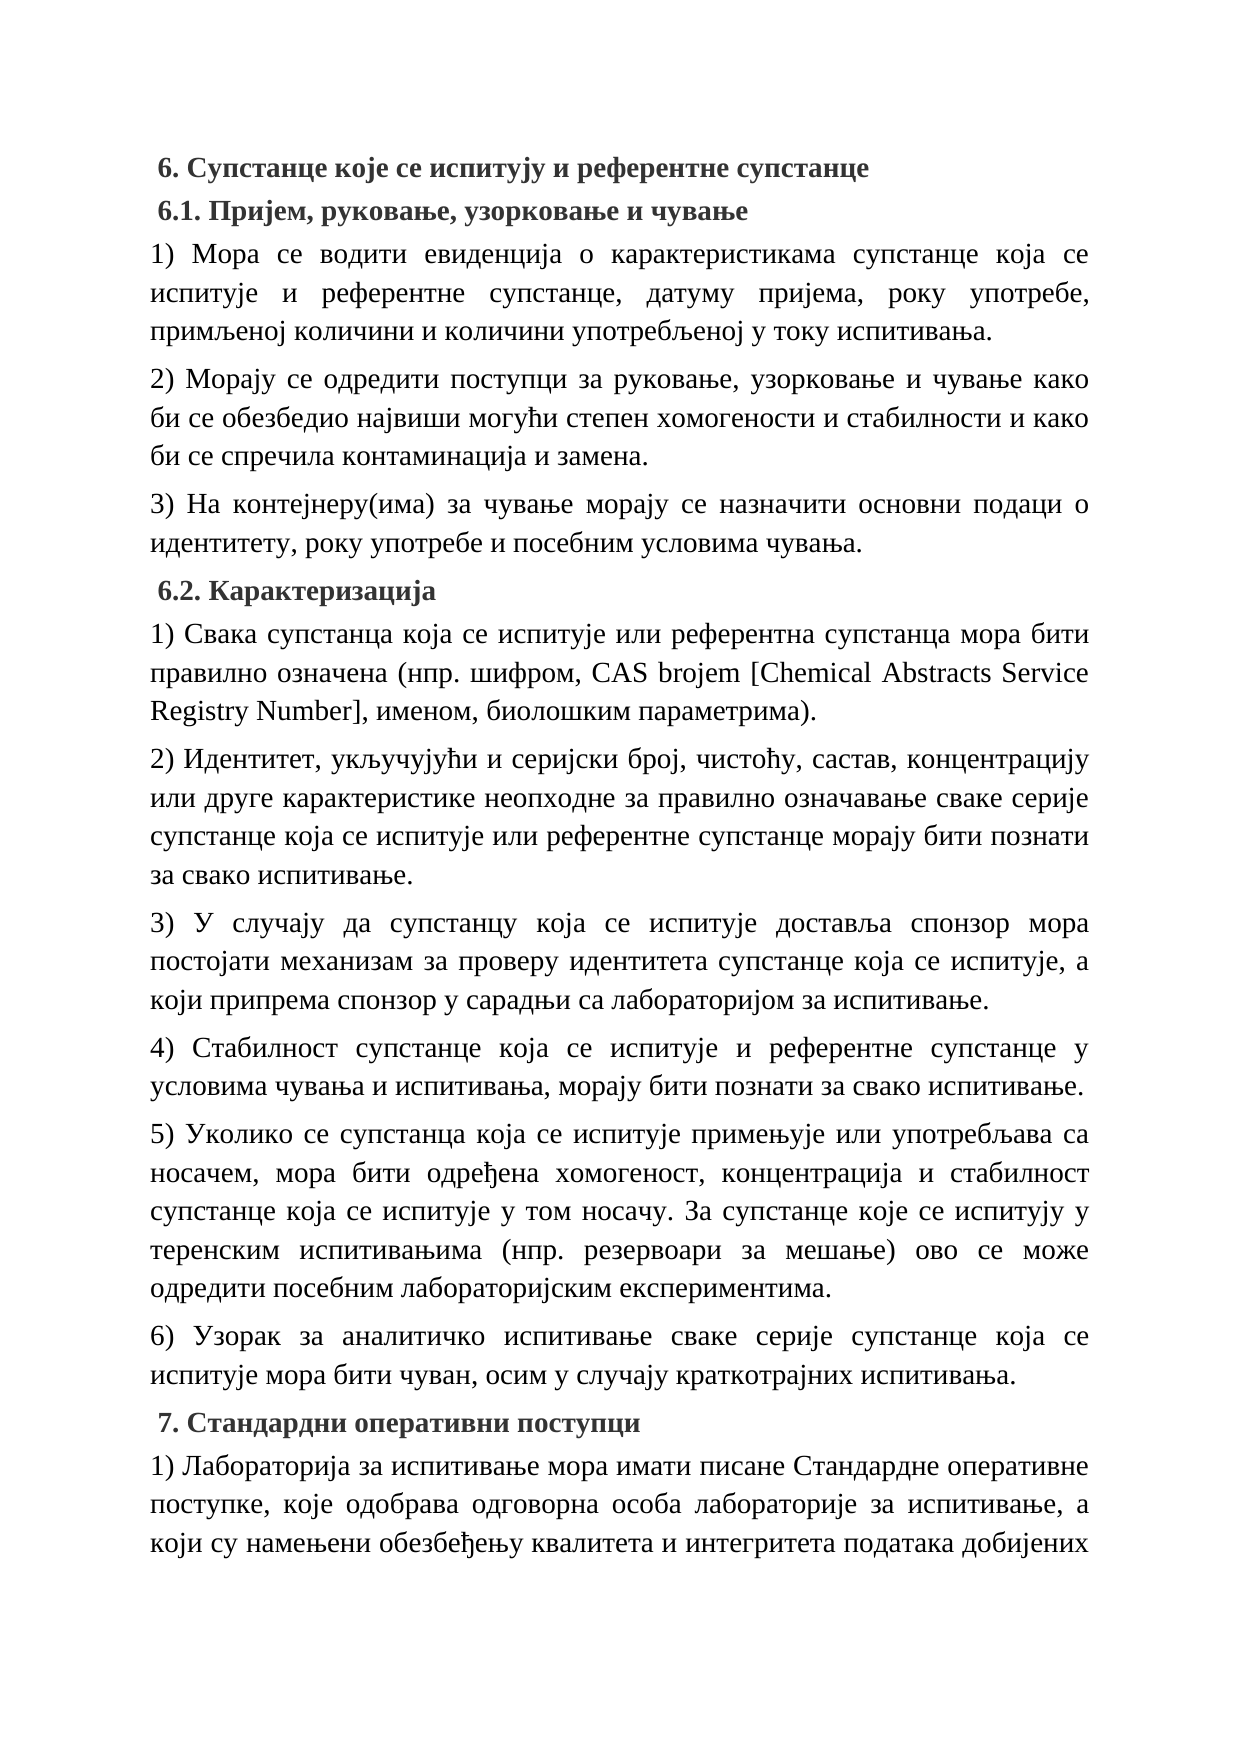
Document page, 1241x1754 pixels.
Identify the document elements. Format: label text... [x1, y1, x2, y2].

text 1) Мора се водити евиденција о карактеристикама супстанце која се испитује и референтне супстанце, датуму пријема, року употребе, примљеној количини и количини употребљеној у току испитивања. [150, 236, 1090, 347]
text 2) Идентитет, укључујући и серијски број, чистоћу, састав, концентрацију или друге карактеристике неопходне за правилно означавање сваке серије супстанце која се испитује или референтне супстанце морају бити познати за свако испитивање. [150, 741, 1090, 890]
text 6.2. Карактеризација [150, 573, 1090, 606]
text 7. Стандардни оперативни поступци [150, 1405, 1090, 1438]
text 4) Стабилност супстанце која се испитује и референтне супстанце у условима чувања и испитивања, морају бити познати за свако испитивање. [150, 1030, 1090, 1102]
text 3) На контејнеру(има) за чување морају се назначити основни подаци о идентитету, року употребе и посебним условима чувања. [150, 486, 1090, 558]
text 6) Узорак за аналитичко испитивање сваке серије супстанце која се испитује мора бити чуван, осим у случају краткотрајних испитивања. [150, 1318, 1090, 1390]
text 3) У случају да супстанцу која се испитује доставља спонзор мора постојати механизам за проверу идентитета супстанце која се испитује, а који припрема спонзор у сарадњи са лабораторијом за испитивање. [150, 905, 1090, 1015]
text 2) Морају се одредити поступци за руковање, узорковање и чување како би се обезбедио највиши могући степен хомогености и стабилности и како би се спречила контаминација и замена. [150, 361, 1090, 472]
text 1) Свака супстанца која се испитује или референтна супстанца мора бити правилно означена (нпр. шифром, CAS brojem [Chemical Abstracts Service Registry Number], именом, биолошким параметрима). [150, 616, 1090, 727]
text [150, 1448, 1090, 1558]
text 6. Супстанце које се испитују и референтне супстанце [150, 150, 1090, 183]
text 5) Уколико се супстанца која се испитује примењује или употребљава са носачем, мора бити одређена хомогеност, концентрација и стабилност супстанце која се испитује у том носачу. За супстанце које се испитују у теренским испитивањима (нпр. резервоари за мешање) ово се може одредити посебним лабораторијским експериментима. [150, 1116, 1090, 1304]
text 6.1. Пријем, руковање, узорковање и чување [150, 193, 1090, 227]
